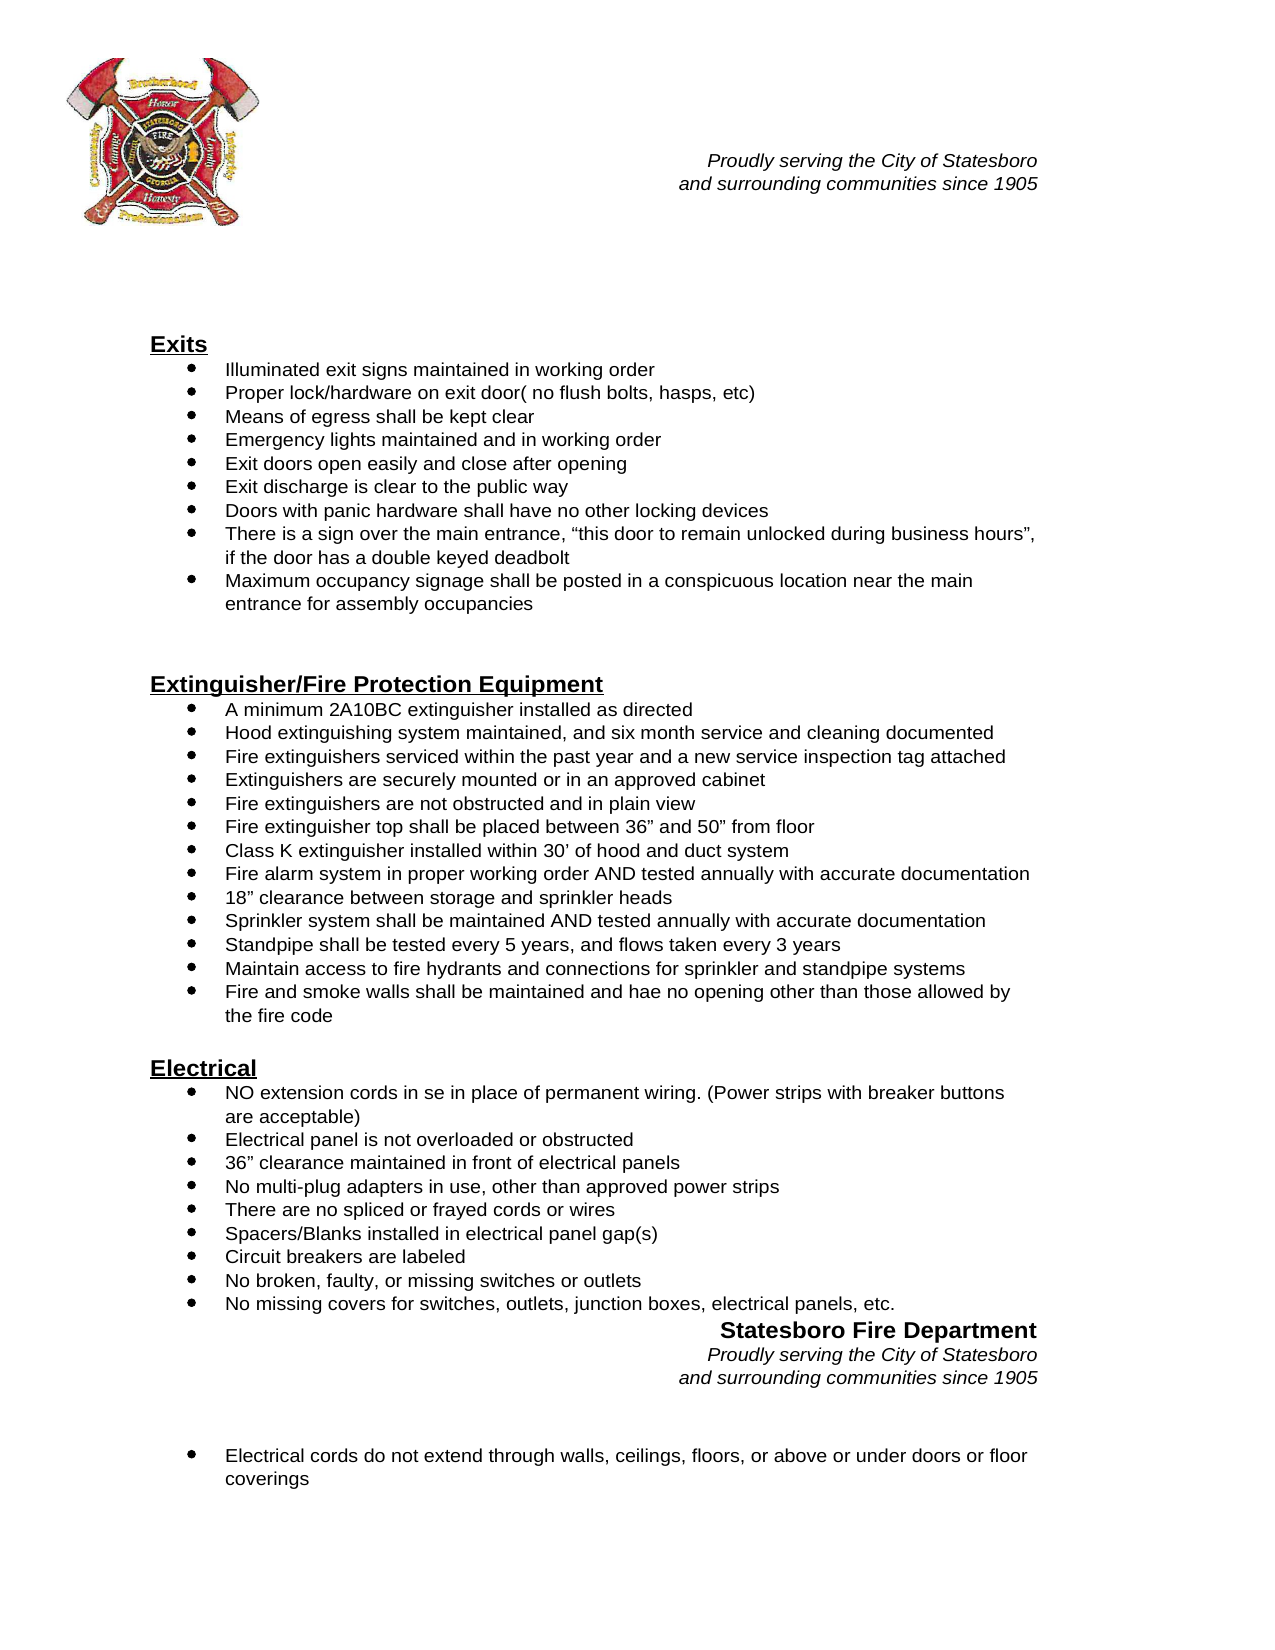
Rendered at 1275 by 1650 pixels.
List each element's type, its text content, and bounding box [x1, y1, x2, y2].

subtitle Fire alarm system in proper working order AND tested annually with accurate documentation [187, 863, 1039, 886]
subtitle Emergency lights maintained and in working order [187, 429, 1039, 452]
subtitle Statesboro Fire Department [213, 1317, 1039, 1343]
picture [65, 58, 260, 226]
subtitle Hood extinguishing system maintained, and six month service and cleaning documented [187, 722, 1039, 744]
subtitle Means of egress shall be kept clear [187, 406, 1039, 428]
subtitle No multi-plug adapters in use, other than approved power strips [187, 1175, 1039, 1198]
subtitle Illuminated exit signs maintained in working order [187, 358, 1039, 381]
subtitle Spacers/Blanks installed in electrical panel gap(s) [187, 1222, 1039, 1245]
subtitle Exit discharge is clear to the public way [187, 476, 1039, 499]
subtitle Fire extinguishers serviced within the past year and a new service inspection tag attached [187, 745, 1039, 768]
subtitle NO extension cords in se in place of permanent wiring. (Power strips with breaker buttons are acceptable) [187, 1082, 1039, 1127]
subtitle 18” clearance between storage and sprinkler heads [187, 887, 1039, 909]
subtitle Electrical panel is not overloaded or obstructed [187, 1128, 1039, 1151]
subtitle Standpipe shall be tested every 5 years, and flows taken every 3 years [187, 934, 1039, 956]
subtitle No broken, faulty, or missing switches or outlets [187, 1269, 1039, 1292]
subtitle A minimum 2A10BC extinguisher installed as directed [187, 698, 1039, 721]
subtitle and surrounding communities since 1905 [213, 1367, 1039, 1388]
subtitle Sprinkler system shall be maintained AND tested annually with accurate documentation [187, 910, 1039, 933]
subtitle Extinguishers are securely mounted or in an approved cabinet [187, 769, 1039, 791]
subtitle Exit doors open easily and close after opening [187, 453, 1039, 475]
subtitle Maintain access to fire hydrants and connections for sprinkler and standpipe systems [187, 957, 1039, 980]
subtitle Fire and smoke walls shall be maintained and hae no opening other than those allowed by the fire code [187, 981, 1039, 1026]
subtitle Fire extinguisher top shall be placed between 36” and 50” from floor [187, 816, 1039, 838]
subtitle Class K extinguisher installed within 30’ of hood and duct system [187, 839, 1039, 862]
subtitle Extinguisher/Fire Protection Equipment [150, 671, 1039, 697]
subtitle Doors with panic hardware shall have no other locking devices [187, 500, 1039, 522]
subtitle and surrounding communities since 1905 [260, 173, 1039, 194]
subtitle Proudly serving the City of Statesboro [260, 150, 1039, 172]
subtitle Circuit breakers are labeled [187, 1246, 1039, 1268]
subtitle Fire extinguishers are not obstructed and in plain view [187, 792, 1039, 815]
subtitle Exits [150, 331, 1039, 357]
subtitle There are no spliced or frayed cords or wires [187, 1199, 1039, 1221]
subtitle Maximum occupancy signage shall be posted in a conspicuous location near the main entrance for assembly occupancies [187, 569, 1039, 614]
subtitle Proudly serving the City of Statesboro [213, 1344, 1039, 1366]
subtitle There is a sign over the main entrance, “this door to remain unlocked during business hours”, if the door has a double keyed deadbolt [187, 523, 1039, 568]
subtitle Electrical [150, 1054, 1039, 1081]
subtitle 36” clearance maintained in front of electrical panels [187, 1152, 1039, 1174]
subtitle Proper lock/hardware on exit door( no flush bolts, hasps, etc) [187, 382, 1039, 404]
subtitle Electrical cords do not extend through walls, ceilings, floors, or above or under doors or floor coverings [187, 1445, 1039, 1490]
subtitle No missing covers for switches, outlets, junction boxes, electrical panels, etc. [187, 1293, 1039, 1316]
